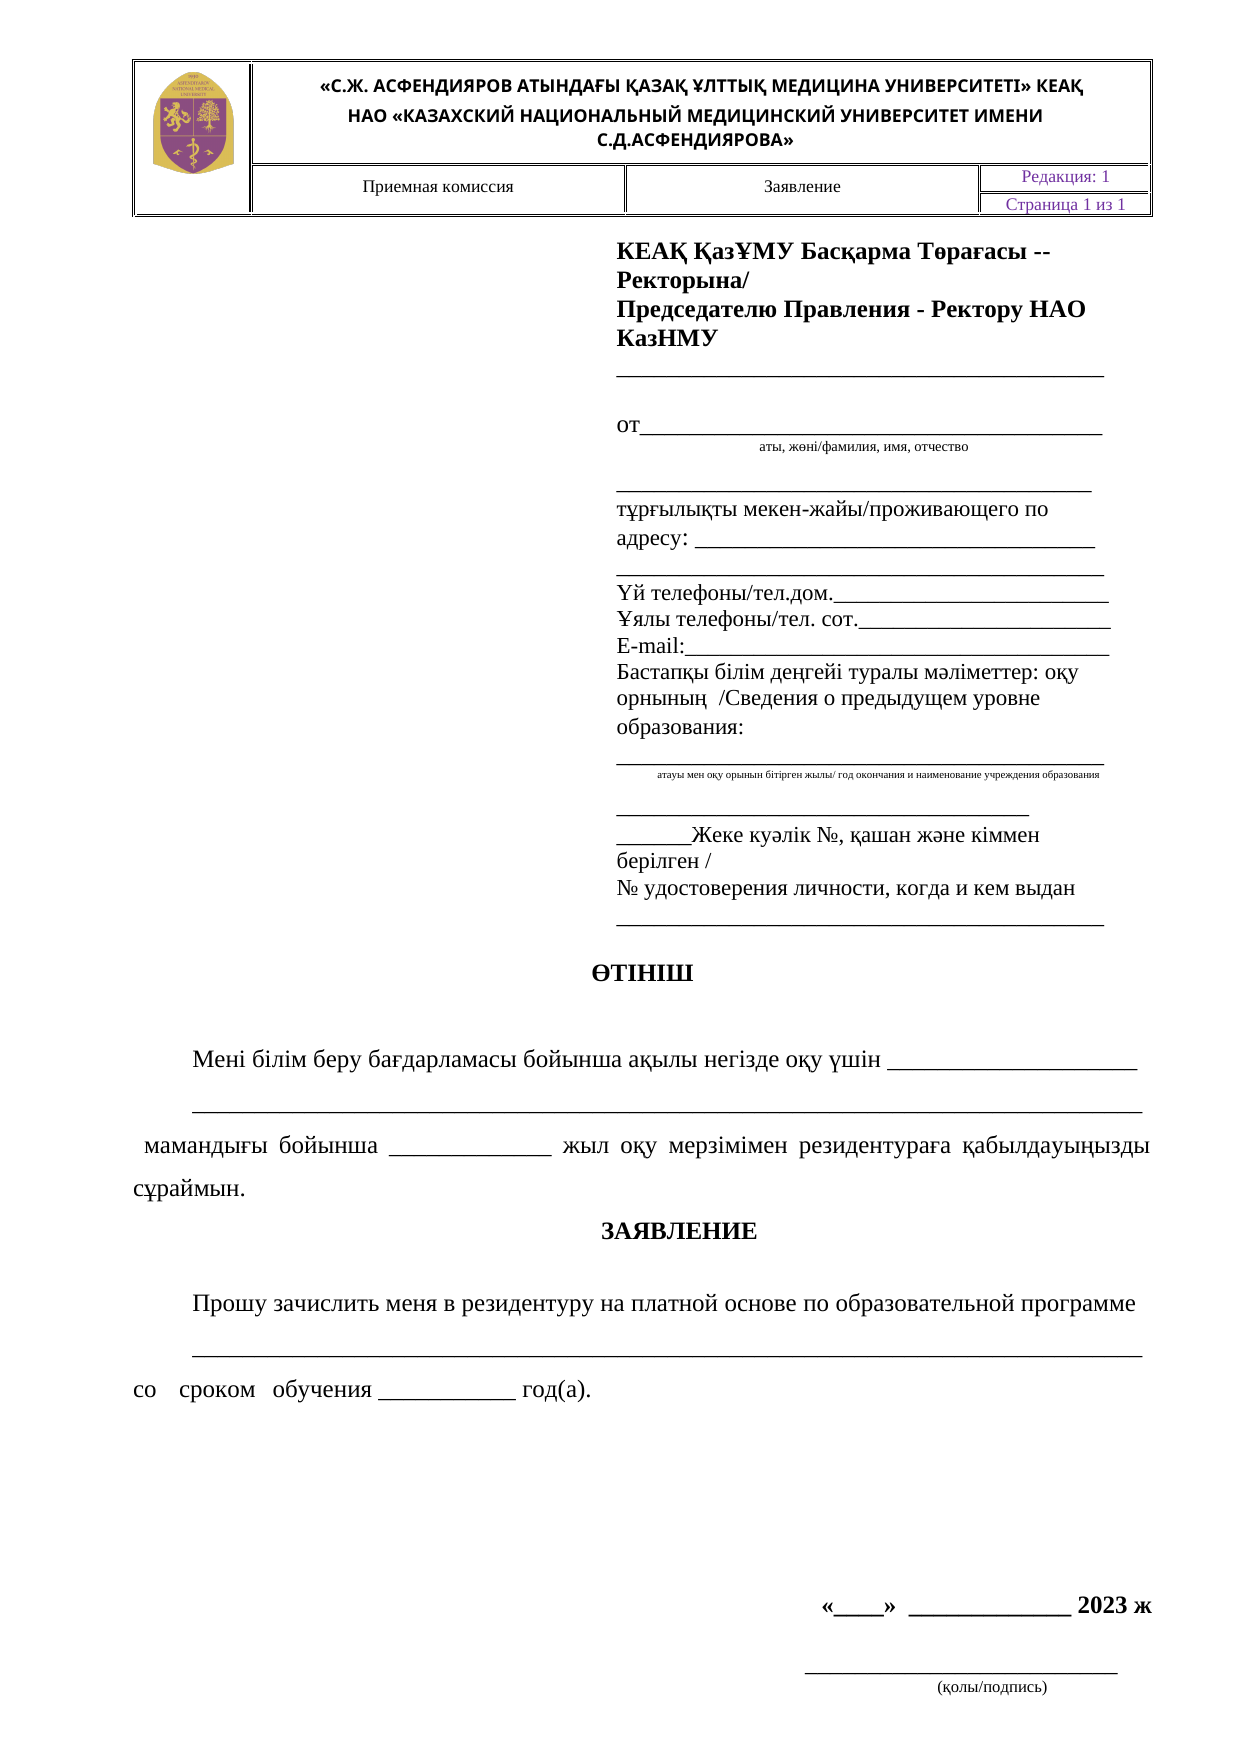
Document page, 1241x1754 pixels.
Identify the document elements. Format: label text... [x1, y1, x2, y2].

text Прошу зачислить меня в резидентуру на платной основе по образовательной программе [133, 1288, 1152, 1317]
text ____________________________________________________________________________ [133, 1087, 1152, 1116]
table_header КЕАҚ ҚазҰМУ Басқарма Төрағасы --Ректорына/ Председателю Правления - Ректору НАО КазНМУ _______________________________________ от_____________________________________ аты, жөні/фамилия, имя, отчество ______________________________________ тұрғылықты мекен-жайы/проживающего по адресу: ________________________________ _______________________________________ Үй телефоны/тел.дом.________________________ Ұялы телефоны/тел. сот.______________________ E-mail:_____________________________________ Бастапқы білім деңгейі туралы мәліметтер: оқу орнының /Сведения о предыдущем уровне образования: _______________________________________ атауы мен оқу орынын бітірген жылы/ год окончания и наименование учреждения образования _______________________________________Жеке куәлік №, қашан және кіммен берілген / № удостоверения личности, когда и кем выдан _______________________________________ [605, 236, 1152, 929]
text ЗАЯВЛЕНИЕ [133, 1216, 1152, 1245]
text _________________________ [133, 1648, 1152, 1676]
text со сроком обучения ___________ год(а). [133, 1374, 1152, 1403]
text мамандығы бойынша _____________ жыл оқу мерзімімен резидентураға қабылдауыңызды сұраймын. [133, 1130, 1152, 1202]
text ӨТІНІШ [133, 958, 1152, 986]
text Мені білім беру бағдарламасы бойынша ақылы негізде оқу үшін ____________________ [133, 1044, 1152, 1073]
text (қолы/подпись) [133, 1676, 1152, 1696]
text ____________________________________________________________________________ [133, 1331, 1152, 1360]
text «____» _____________ 2023 ж [133, 1590, 1152, 1619]
picture [144, 69, 238, 178]
